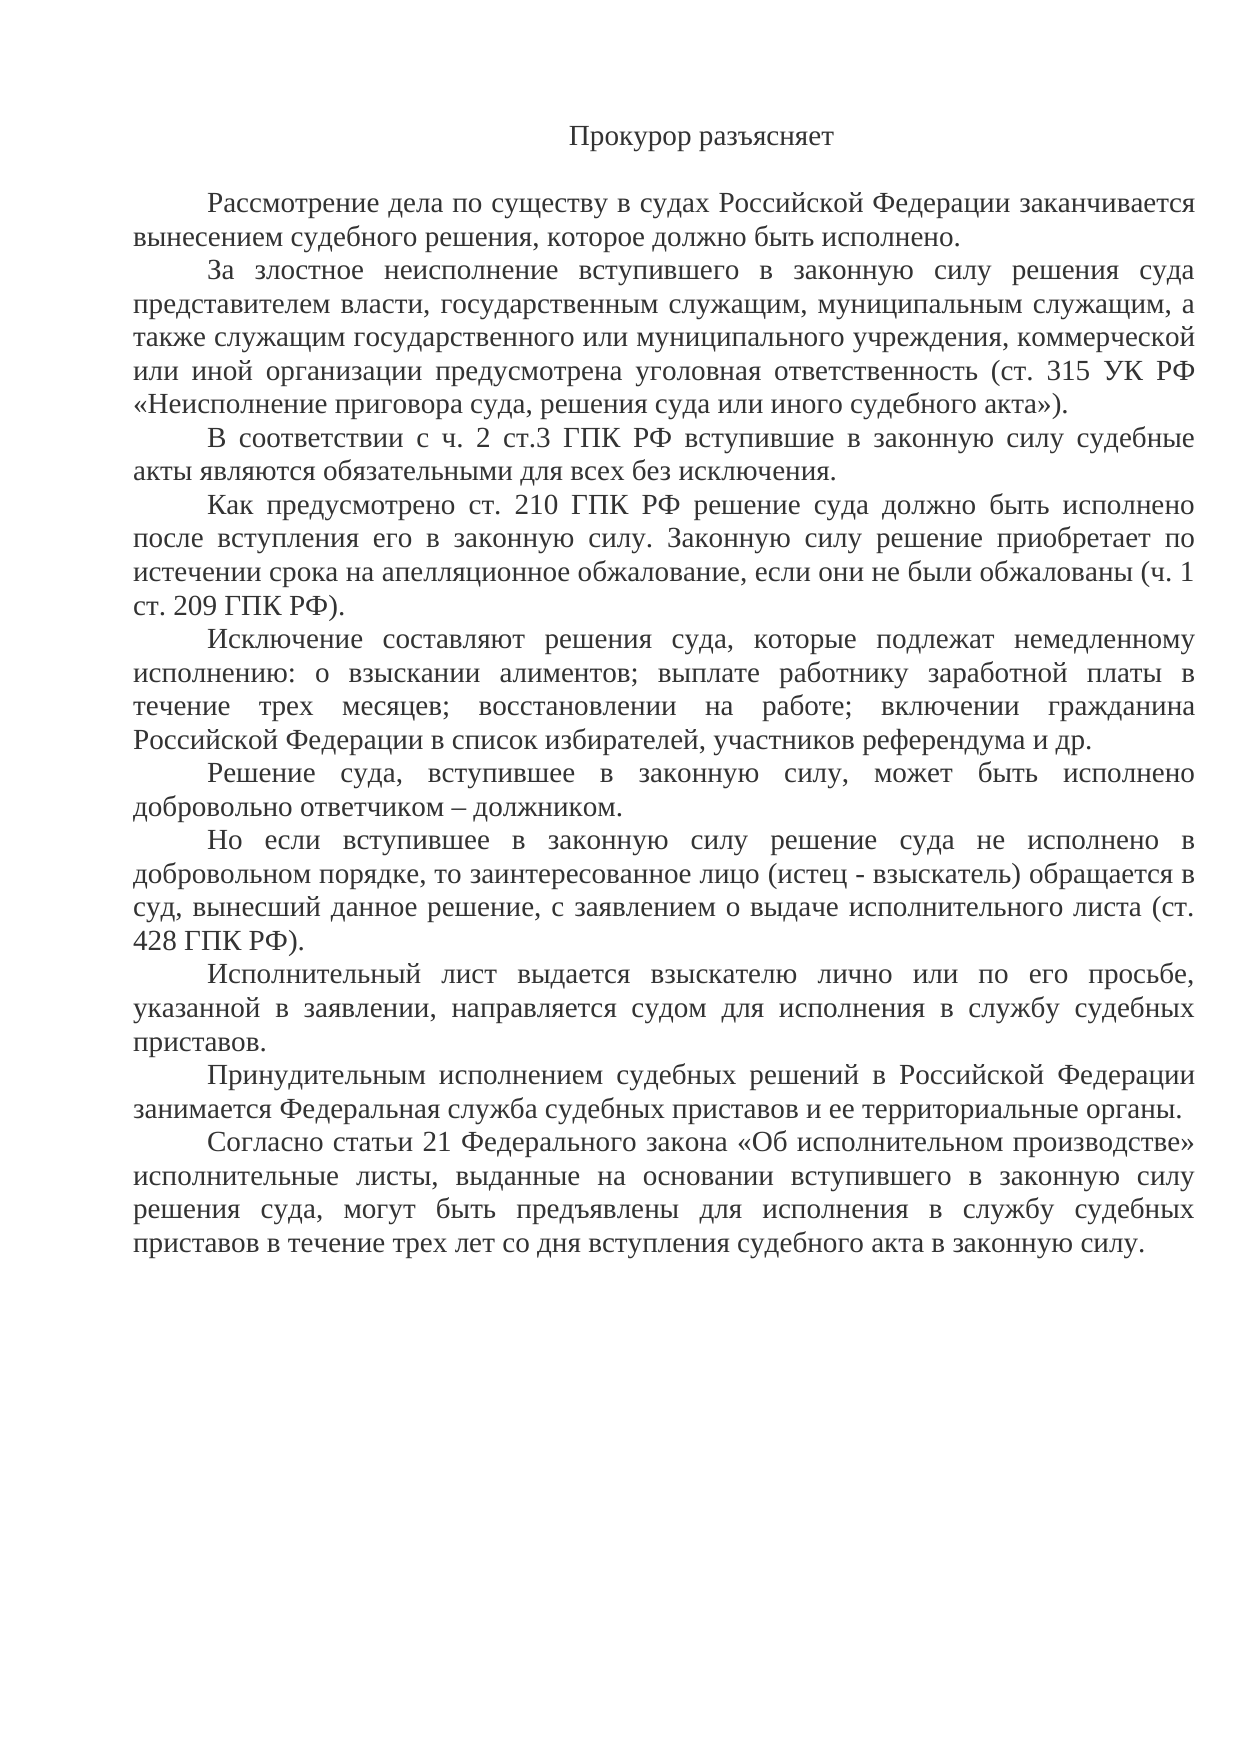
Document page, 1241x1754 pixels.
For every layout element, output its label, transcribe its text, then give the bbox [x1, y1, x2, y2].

text Прокурор разъясняет [133, 118, 1196, 152]
text За злостное неисполнение вступившего в законную силу решения суда представителем власти, государственным служащим, муниципальным служащим, а также служащим государственного или муниципального учреждения, коммерческой или иной организации предусмотрена уголовная ответственность (ст. 315 УК РФ «Неисполнение приговора суда, решения суда или иного судебного акта»). [133, 252, 1196, 420]
text Рассмотрение дела по существу в судах Российской Федерации заканчивается вынесением судебного решения, которое должно быть исполнено. [133, 185, 1196, 252]
text В соответствии с ч. 2 ст.3 ГПК РФ вступившие в законную силу судебные акты являются обязательными для всех без исключения. [133, 420, 1196, 487]
text Исполнительный лист выдается взыскателю лично или по его просьбе, указанной в заявлении, направляется судом для исполнения в службу судебных приставов. [133, 957, 1196, 1057]
text Согласно статьи 21 Федерального закона «Об исполнительном производстве» исполнительные листы, выданные на основании вступившего в законную силу решения суда, могут быть предъявлены для исполнения в службу судебных приставов в течение трех лет со дня вступления судебного акта в законную силу. [133, 1124, 1196, 1258]
text Принудительным исполнением судебных решений в Российской Федерации занимается Федеральная служба судебных приставов и ее территориальные органы. [133, 1057, 1196, 1124]
text Как предусмотрено ст. 210 ГПК РФ решение суда должно быть исполнено после вступления его в законную силу. Законную силу решение приобретает по истечении срока на апелляционное обжалование, если они не были обжалованы (ч. 1 ст. 209 ГПК РФ). [133, 487, 1196, 621]
text Исключение составляют решения суда, которые подлежат немедленному исполнению: о взыскании алиментов; выплате работнику заработной платы в течение трех месяцев; восстановлении на работе; включении гражданина Российской Федерации в список избирателей, участников референдума и др. [133, 621, 1196, 755]
text Но если вступившее в законную силу решение суда не исполнено в добровольном порядке, то заинтересованное лицо (истец - взыскатель) обращается в суд, вынесший данное решение, с заявлением о выдаче исполнительного листа (ст. 428 ГПК РФ). [133, 822, 1196, 957]
text Решение суда, вступившее в законную силу, может быть исполнено добровольно ответчиком – должником. [133, 755, 1196, 822]
